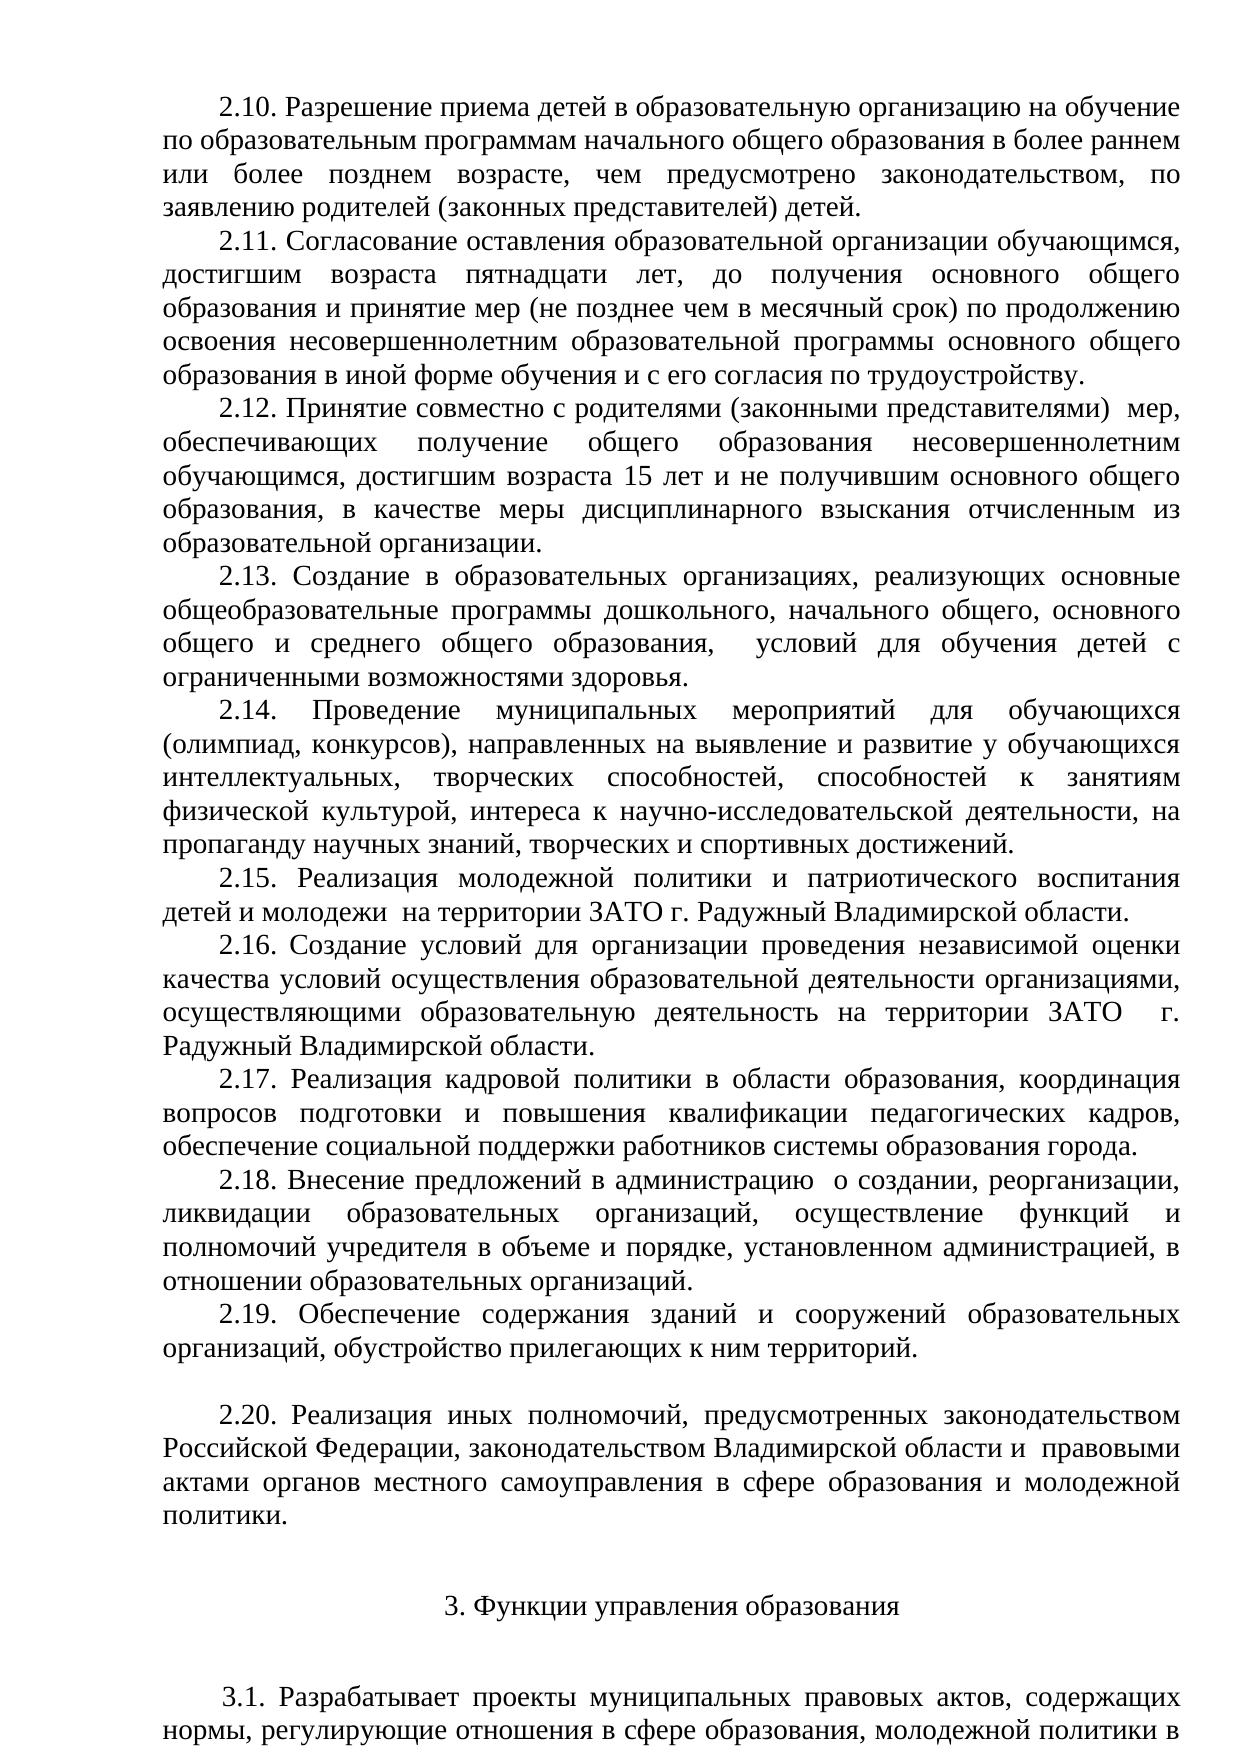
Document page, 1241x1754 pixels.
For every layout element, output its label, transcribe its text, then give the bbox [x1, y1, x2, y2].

text 2.16. Создание условий для организации проведения независимой оценки качества условий осуществления образовательной деятельности организациями, осуществляющими образовательную деятельность на территории ЗАТО г. Радужный Владимирской области. [162, 927, 1181, 1061]
text 2.18. Внесение предложений в администрацию о создании, реорганизации, ликвидации образовательных организаций, осуществление функций и полномочий учредителя в объеме и порядке, установленном администрацией, в отношении образовательных организаций. [162, 1162, 1181, 1296]
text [162, 1679, 1181, 1746]
text 3. Функции управления образования [162, 1588, 1181, 1622]
text 2.17. Реализация кадровой политики в области образования, координация вопросов подготовки и повышения квалификации педагогических кадров, обеспечение социальной поддержки работников системы образования города. [162, 1061, 1181, 1162]
text 2.10. Разрешение приема детей в образовательную организацию на обучение по образовательным программам начального общего образования в более раннем или более позднем возрасте, чем предусмотрено законодательством, по заявлению родителей (законных представителей) детей. [162, 89, 1181, 223]
text 2.12. Принятие совместно с родителями (законными представителями) мер, обеспечивающих получение общего образования несовершеннолетним обучающимся, достигшим возраста 15 лет и не получившим основного общего образования, в качестве меры дисциплинарного взыскания отчисленным из образовательной организации. [162, 391, 1181, 558]
text 2.15. Реализация молодежной политики и патриотического воспитания детей и молодежи на территории ЗАТО г. Радужный Владимирской области. [162, 860, 1181, 927]
text 2.11. Согласование оставления образовательной организации обучающимся, достигшим возраста пятнадцати лет, до получения основного общего образования и принятие мер (не позднее чем в месячный срок) по продолжению освоения несовершеннолетним образовательной программы основного общего образования в иной форме обучения и с его согласия по трудоустройству. [162, 223, 1181, 391]
text 2.19. Обеспечение содержания зданий и сооружений образовательных организаций, обустройство прилегающих к ним территорий. [162, 1296, 1181, 1363]
text 2.13. Создание в образовательных организациях, реализующих основные общеобразовательные программы дошкольного, начального общего, основного общего и среднего общего образования, условий для обучения детей с ограниченными возможностями здоровья. [162, 558, 1181, 692]
text 2.20. Реализация иных полномочий, предусмотренных законодательством Российской Федерации, законодательством Владимирской области и правовыми актами органов местного самоуправления в сфере образования и молодежной политики. [162, 1397, 1181, 1531]
text 2.14. Проведение муниципальных мероприятий для обучающихся (олимпиад, конкурсов), направленных на выявление и развитие у обучающихся интеллектуальных, творческих способностей, способностей к занятиям физической культурой, интереса к научно-исследовательской деятельности, на пропаганду научных знаний, творческих и спортивных достижений. [162, 692, 1181, 860]
